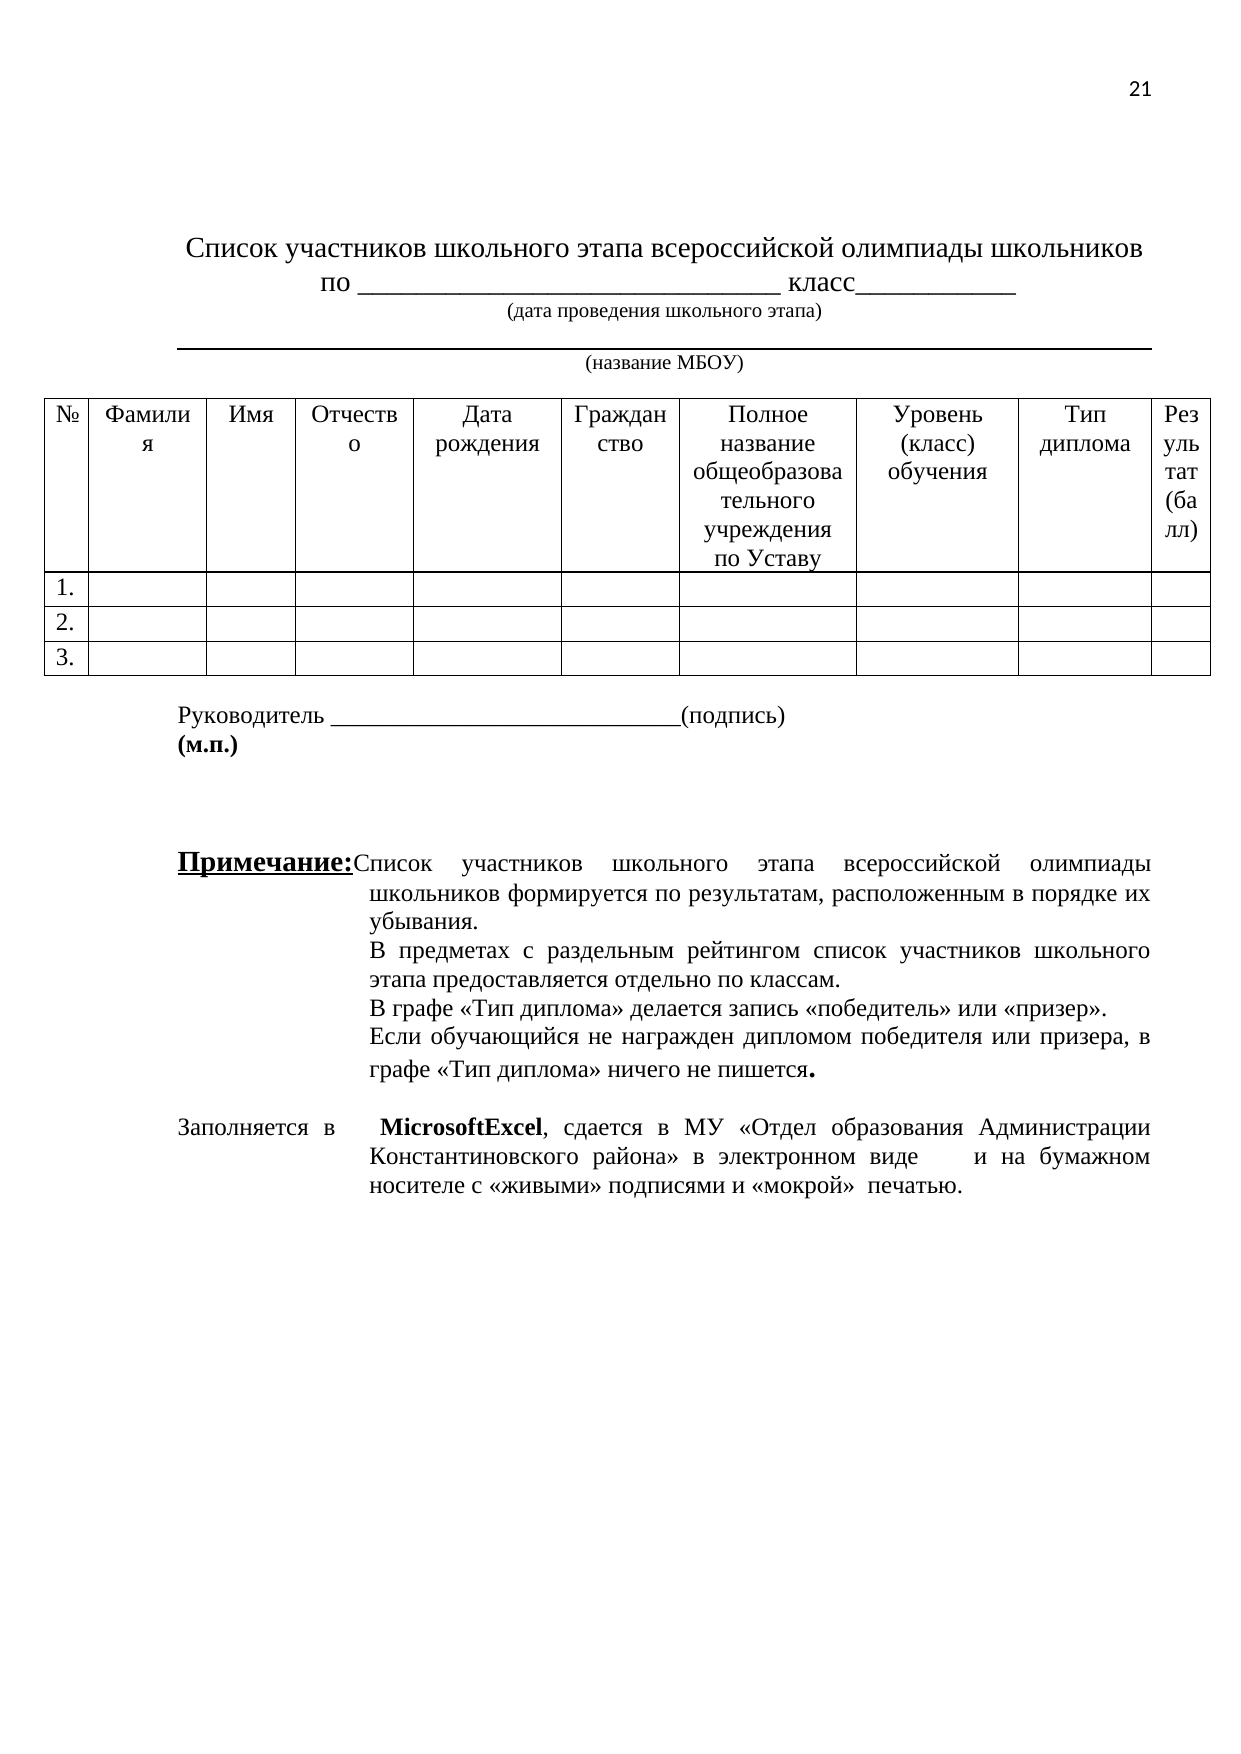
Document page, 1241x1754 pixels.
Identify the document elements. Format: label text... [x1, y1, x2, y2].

table_cell [857, 607, 1018, 641]
table_cell [680, 607, 856, 641]
table_header Полное название общеобразовательного учреждения по Уставу [680, 399, 856, 571]
text (название МБОУ) [177, 350, 1152, 374]
table_cell [207, 573, 295, 606]
table_header № [45, 399, 88, 571]
table_cell [1152, 573, 1210, 606]
text по _____________________________ класс___________ [177, 264, 1152, 297]
table_cell [296, 573, 413, 606]
text Если обучающийся не награжден дипломом победителя или призера, в графе «Тип диплома» ничего не пишется. [369, 1021, 1152, 1084]
text Руководитель ____________________________(подпись) [177, 700, 1152, 729]
text Примечание:Список участников школьного этапа всероссийской олимпиады школьников формируется по результатам, расположенным в порядке их убывания. [177, 844, 1152, 935]
text В графе «Тип диплома» делается запись «победитель» или «призер». [369, 993, 1152, 1021]
table_header Отчество [296, 399, 413, 571]
table_header Тип диплома [1019, 399, 1151, 571]
table_cell [680, 573, 856, 606]
table_header Результат (балл) [1152, 399, 1210, 571]
table_cell [296, 642, 413, 675]
table_cell [414, 573, 561, 606]
table_cell [680, 642, 856, 675]
table_cell [857, 573, 1018, 606]
table_cell [562, 573, 679, 606]
table_header Гражданство [562, 399, 679, 571]
table_cell 1. [45, 573, 88, 606]
table_header Дата рождения [414, 399, 561, 571]
text (дата проведения школьного этапа) [177, 297, 1152, 322]
table_cell [1019, 607, 1151, 641]
table_cell [1152, 642, 1210, 675]
text Заполняется в MicrosoftExcel, сдается в МУ «Отдел образования Администрации Константиновского района» в электронном виде и на бумажном носителе с «живыми» подписями и «мокрой» печатью. [177, 1112, 1152, 1199]
text Список участников школьного этапа всероссийской олимпиады школьников [177, 230, 1152, 264]
table_cell [414, 642, 561, 675]
table_header Уровень (класс) обучения [857, 399, 1018, 571]
table_cell 3. [45, 642, 88, 675]
table_header Имя [207, 399, 295, 571]
table_cell [89, 642, 206, 675]
table_header Фамилия [89, 399, 206, 571]
table_cell [857, 642, 1018, 675]
table_cell [207, 607, 295, 641]
table_cell [1152, 607, 1210, 641]
table_cell [89, 607, 206, 641]
text (м.п.) [177, 729, 1152, 758]
table_cell [1019, 642, 1151, 675]
table_cell [1019, 573, 1151, 606]
table_cell [414, 607, 561, 641]
table_cell [562, 642, 679, 675]
table_cell [296, 607, 413, 641]
table_cell 2. [45, 607, 88, 641]
table_cell [89, 573, 206, 606]
text В предметах с раздельным рейтингом список участников школьного этапа предоставляется отдельно по классам. [369, 935, 1152, 993]
table_cell [562, 607, 679, 641]
table_cell [207, 642, 295, 675]
